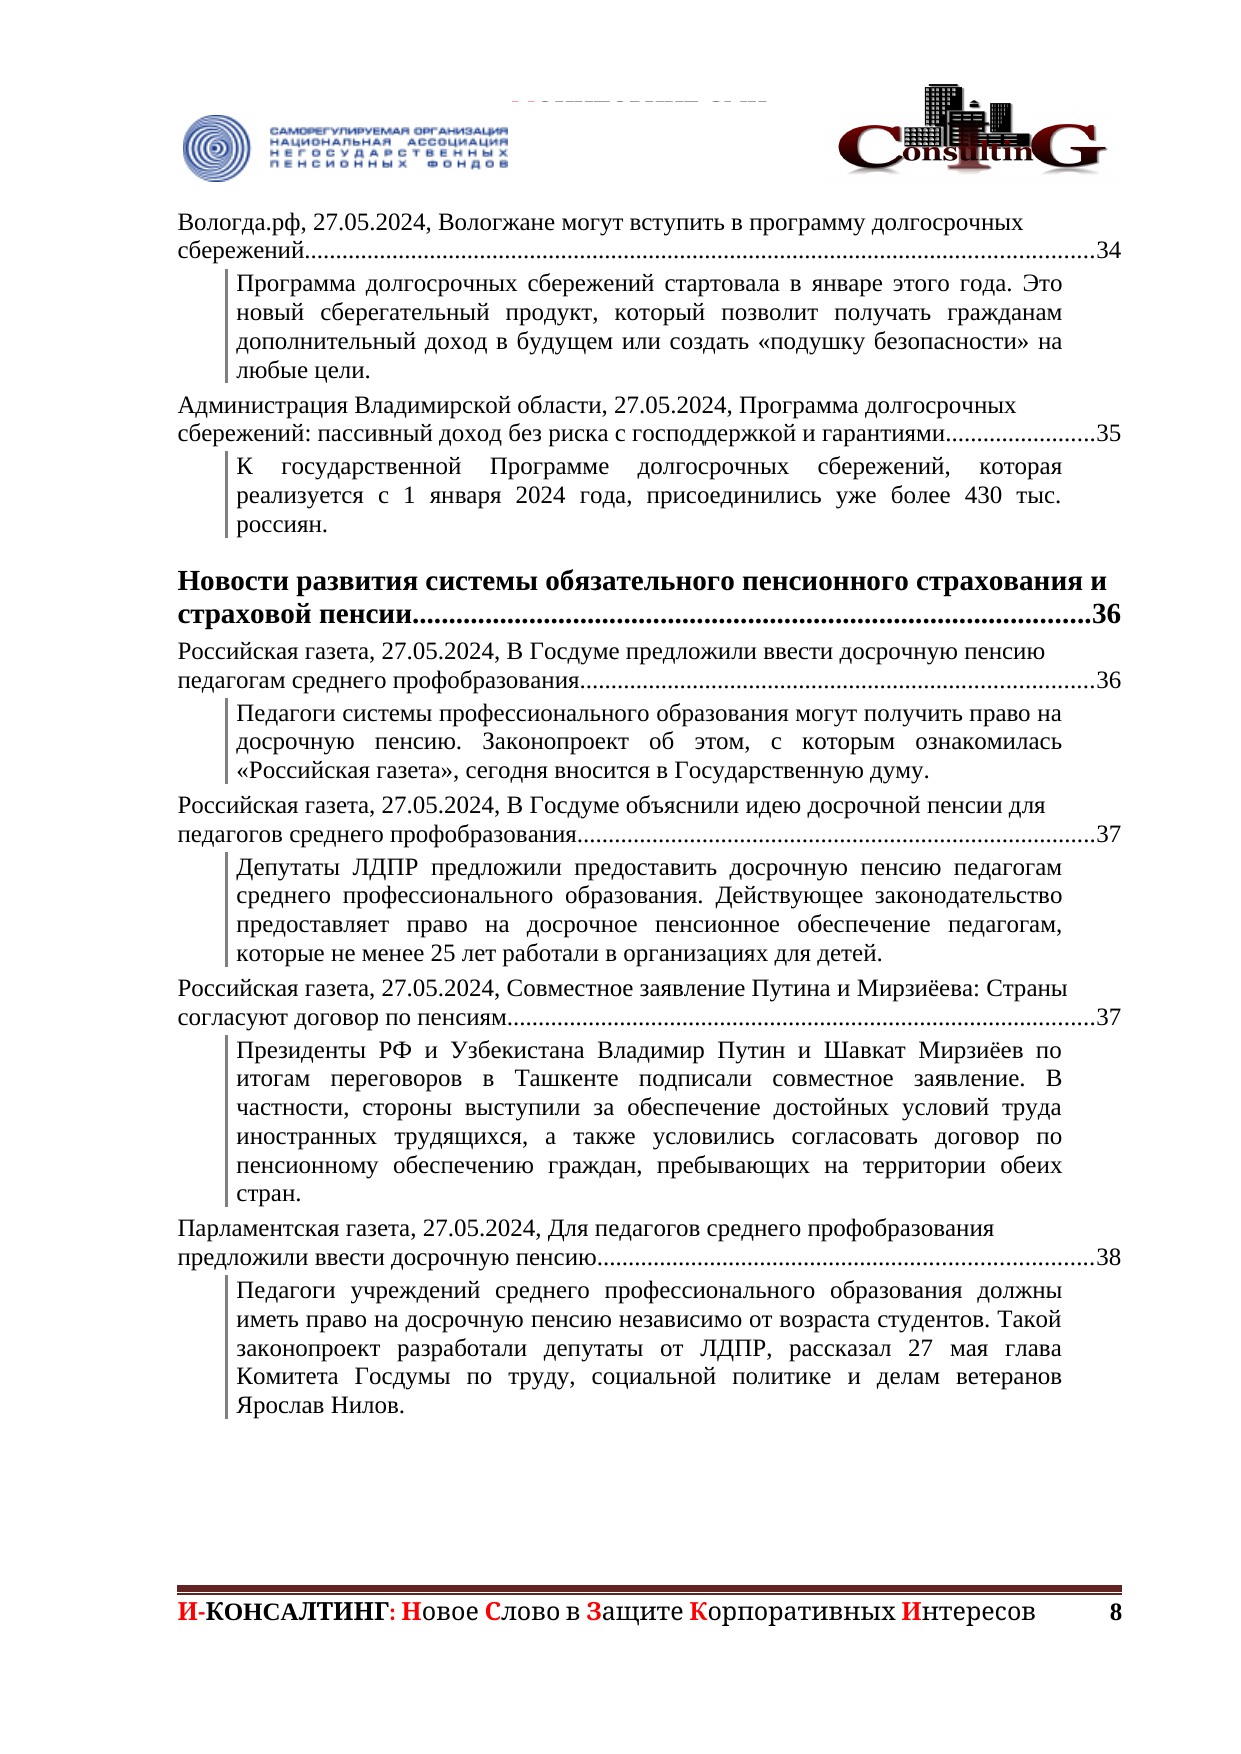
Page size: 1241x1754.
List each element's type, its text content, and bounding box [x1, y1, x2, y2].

text Российская газета, 27.05.2024, В Госдуме предложили ввести досрочную пенсию педагогам среднего профобразования 36 [177, 636, 1122, 693]
text Новости развития системы обязательного пенсионного страхования и страховой пенсии 36 [177, 563, 1122, 630]
text Педагоги системы профессионального образования могут получить право на досрочную пенсию. Законопроект об этом, с которым ознакомилась «Российская газета», сегодня вносится в Государственную думу. 36 [228, 698, 1063, 784]
picture [821, 73, 1122, 182]
text Вологда.рф, 27.05.2024, Вологжане могут вступить в программу долгосрочных сбережений 34 [177, 207, 1122, 264]
text К государственной Программе долгосрочных сбережений, которая реализуется с 1 января 2024 года, присоединились уже более 430 тыс. россиян. 35 [228, 451, 1063, 538]
text Российская газета, 27.05.2024, В Госдуме объяснили идею досрочной пенсии для педагогов среднего профобразования 37 [177, 790, 1122, 848]
text Администрация Владимирской области, 27.05.2024, Программа долгосрочных сбережений: пассивный доход без риска с господдержкой и гарантиями 35 [177, 390, 1122, 447]
text Депутаты ЛДПР предложили предоставить досрочную пенсию педагогам среднего профессионального образования. Действующее законодательство предоставляет право на досрочное пенсионное обеспечение педагогам, которые не менее 25 лет работали в организациях для детей. 37 [228, 852, 1063, 967]
text Президенты РФ и Узбекистана Владимир Путин и Шавкат Мирзиёев по итогам переговоров в Ташкенте подписали совместное заявление. В частности, стороны выступили за обеспечение достойных условий труда иностранных трудящихся, а также условились согласовать договор по пенсионному обеспечению граждан, пребывающих на территории обеих стран. 37 [228, 1035, 1063, 1207]
text Программа долгосрочных сбережений стартовала в январе этого года. Это новый сберегательный продукт, который позволит получать гражданам дополнительный доход в будущем или создать «подушку безопасности» на любые цели. 34 [225, 268, 1063, 383]
text Российская газета, 27.05.2024, Совместное заявление Путина и Мирзиёева: Страны согласуют договор по пенсиям 37 [177, 973, 1122, 1031]
text Педагоги учреждений среднего профессионального образования должны иметь право на досрочную пенсию независимо от возраста студентов. Такой законопроект разработали депутаты от ЛДПР, рассказал 27 мая глава Комитета Госдумы по труду, социальной политике и делам ветеранов Ярослав Нилов. 38 [228, 1275, 1063, 1419]
text Парламентская газета, 27.05.2024, Для педагогов среднего профобразования предложили ввести досрочную пенсию 38 [177, 1213, 1122, 1271]
picture [183, 115, 508, 182]
